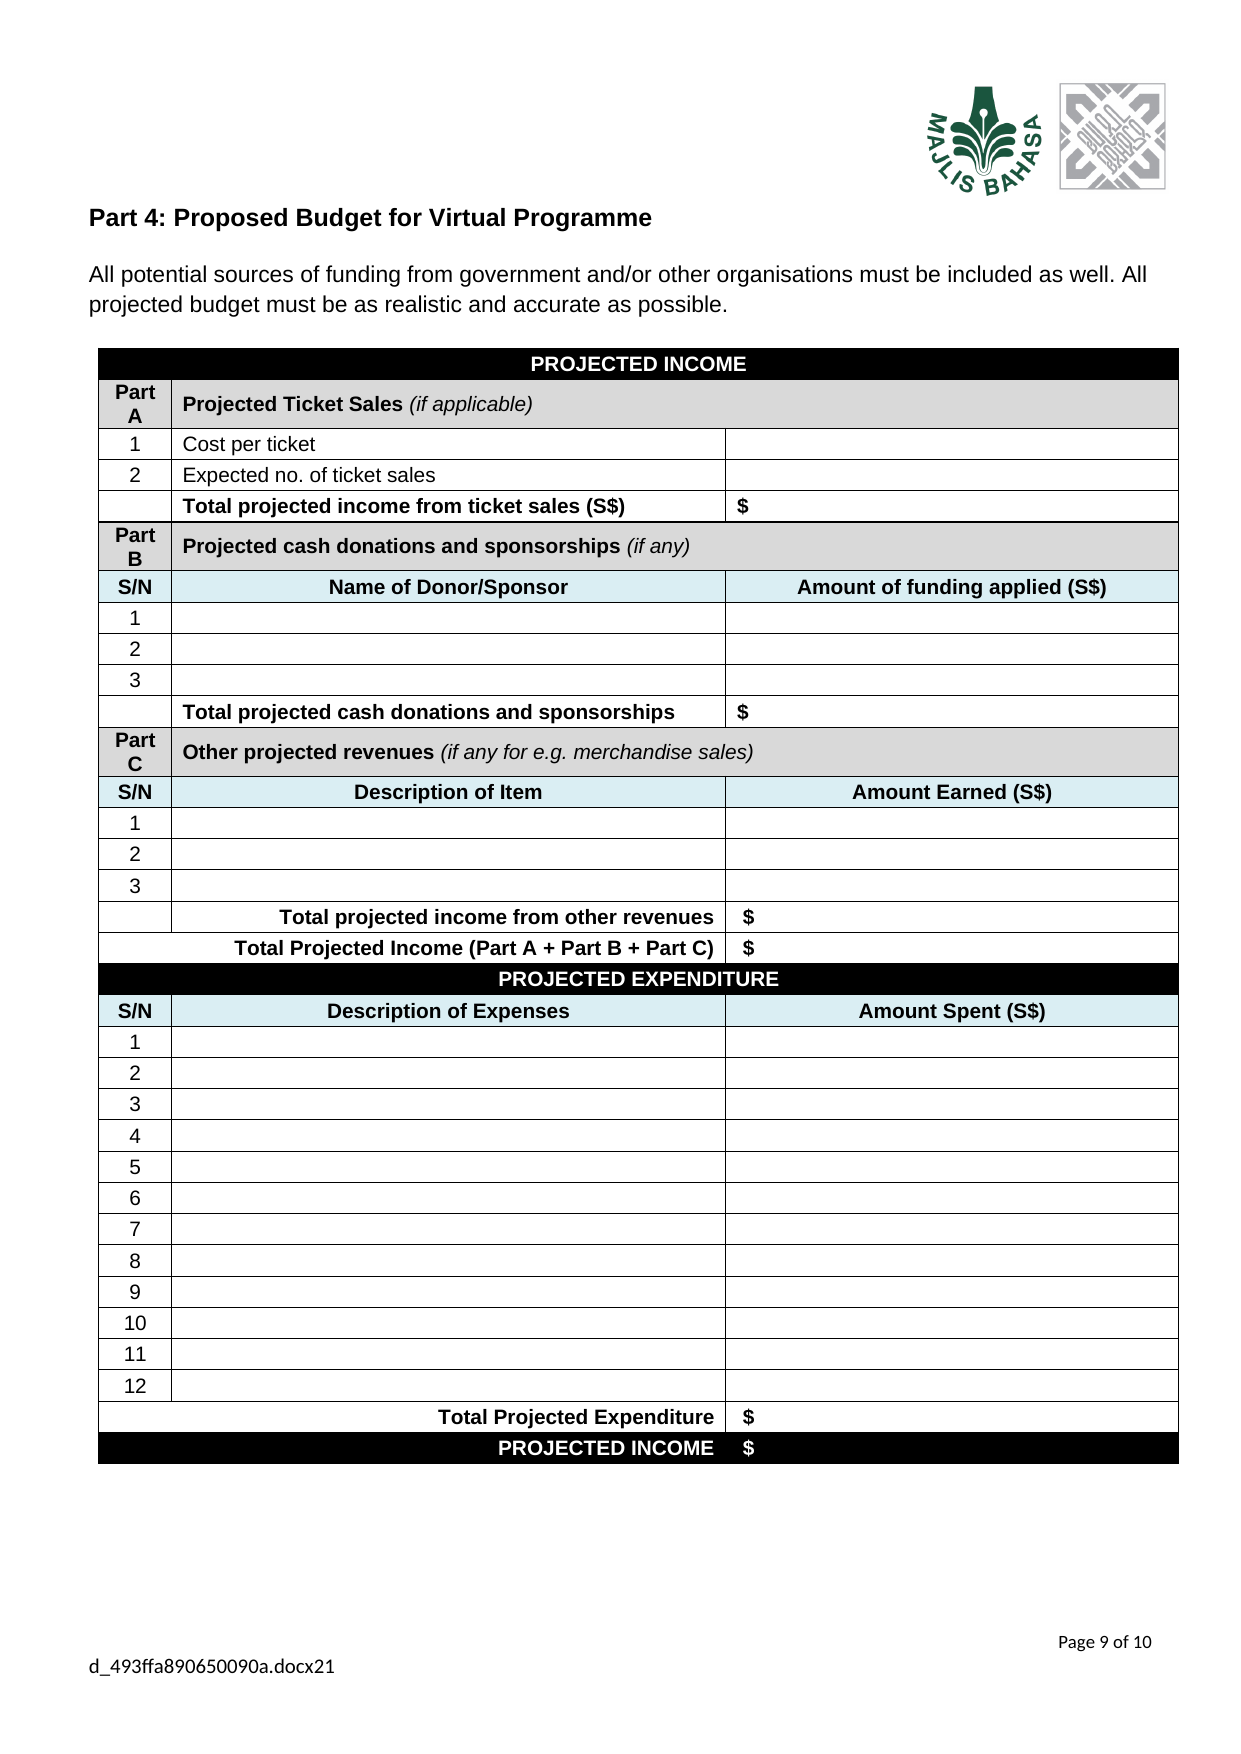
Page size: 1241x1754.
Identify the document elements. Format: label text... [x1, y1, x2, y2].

picture [921, 78, 1047, 204]
table_cell [172, 1152, 725, 1182]
table_cell [726, 429, 1178, 459]
table_cell [99, 696, 171, 727]
table_cell S/N [99, 571, 171, 602]
table_cell Name of Donor/Sponsor [172, 571, 725, 602]
table_cell [172, 1245, 725, 1276]
table_cell Total Projected Income (Part A + Part B + Part C) [99, 933, 725, 963]
table_cell 4 [99, 1120, 171, 1151]
table_cell [726, 1058, 1178, 1088]
table_cell [99, 902, 171, 932]
table_cell Part C [99, 728, 171, 776]
table_cell 3 [99, 870, 171, 901]
table_cell [726, 808, 1178, 838]
table_cell 10 [99, 1308, 171, 1338]
table_cell Amount of funding applied (S$) [726, 571, 1178, 602]
table_cell 1 [99, 1027, 171, 1057]
table_cell 2 [99, 634, 171, 664]
table_cell [172, 1120, 725, 1151]
table_cell [172, 839, 725, 869]
table_cell [172, 665, 725, 695]
table_cell [726, 1245, 1178, 1276]
table_cell [726, 1370, 1178, 1401]
text All potential sources of funding from government and/or other organisations must be included as well. All projected budget must be as realistic and accurate as possible. [89, 261, 1152, 317]
table_cell Projected Ticket Sales (if applicable) [172, 380, 1178, 428]
table_cell Cost per ticket [172, 429, 725, 459]
table_cell Total projected cash donations and sponsorships [172, 696, 725, 727]
table_cell 2 [99, 1058, 171, 1088]
table_cell Total projected income from other revenues [172, 902, 725, 932]
table_cell Expected no. of ticket sales [172, 460, 725, 490]
table_cell 1 [99, 429, 171, 459]
table_cell Amount Spent (S$) [726, 995, 1178, 1026]
table_cell Description of Expenses [172, 995, 725, 1026]
table_cell [172, 1370, 725, 1401]
table_cell [172, 870, 725, 901]
table_cell 3 [99, 665, 171, 695]
table_cell [726, 665, 1178, 695]
table_cell $ [726, 1402, 1178, 1432]
table_cell 3 [99, 1089, 171, 1119]
table_cell [172, 634, 725, 664]
table_cell PROJECTED EXPENDITURE [99, 964, 1178, 994]
table_cell [726, 1120, 1178, 1151]
table_cell [726, 1308, 1178, 1338]
table_cell [726, 603, 1178, 633]
table_cell Total projected income from ticket sales (S$) [172, 491, 725, 521]
table_cell $ [726, 696, 1178, 727]
table_cell [726, 460, 1178, 490]
table_cell $ [726, 1433, 1178, 1463]
table_cell [726, 870, 1178, 901]
table_cell $ [726, 902, 1178, 932]
table_cell $ [726, 491, 1178, 521]
table_cell [726, 1027, 1178, 1057]
table_cell [726, 839, 1178, 869]
table_cell [726, 634, 1178, 664]
table_cell S/N [99, 995, 171, 1026]
table_cell 8 [99, 1245, 171, 1276]
table_cell Projected cash donations and sponsorships (if any) [172, 523, 1178, 570]
table_cell [172, 1277, 725, 1307]
table_cell [726, 1152, 1178, 1182]
table_cell [726, 1214, 1178, 1244]
table_cell 1 [99, 603, 171, 633]
table_cell [172, 1027, 725, 1057]
table_cell [172, 1308, 725, 1338]
table_cell 5 [99, 1152, 171, 1182]
table_cell [172, 1339, 725, 1369]
table_cell 11 [99, 1339, 171, 1369]
table_cell Part A [99, 380, 171, 428]
table_cell Part B [99, 523, 171, 570]
table_cell Amount Earned (S$) [726, 777, 1178, 807]
table_cell $ [726, 933, 1178, 963]
table_cell [172, 1089, 725, 1119]
table_cell 2 [99, 460, 171, 490]
table_cell [726, 1089, 1178, 1119]
table_cell [172, 1214, 725, 1244]
table_cell 9 [99, 1277, 171, 1307]
table_cell [172, 1183, 725, 1213]
table_cell [172, 1058, 725, 1088]
table_cell Other projected revenues (if any for e.g. merchandise sales) [172, 728, 1178, 776]
table_cell S/N [99, 777, 171, 807]
table_cell 7 [99, 1214, 171, 1244]
table_cell [99, 491, 171, 521]
table_cell Total Projected Expenditure [99, 1402, 725, 1432]
table_header PROJECTED INCOME [99, 349, 1178, 379]
table_cell 2 [99, 839, 171, 869]
text Part 4: Proposed Budget for Virtual Programme [89, 118, 1152, 232]
table_cell 1 [99, 808, 171, 838]
picture [1055, 79, 1169, 194]
table_cell [726, 1339, 1178, 1369]
table_cell [172, 808, 725, 838]
table_cell 6 [99, 1183, 171, 1213]
table_cell [726, 1277, 1178, 1307]
table_cell [172, 603, 725, 633]
table_cell PROJECTED INCOME [99, 1433, 725, 1463]
table_cell Description of Item [172, 777, 725, 807]
table_cell [726, 1183, 1178, 1213]
table_cell 12 [99, 1370, 171, 1401]
